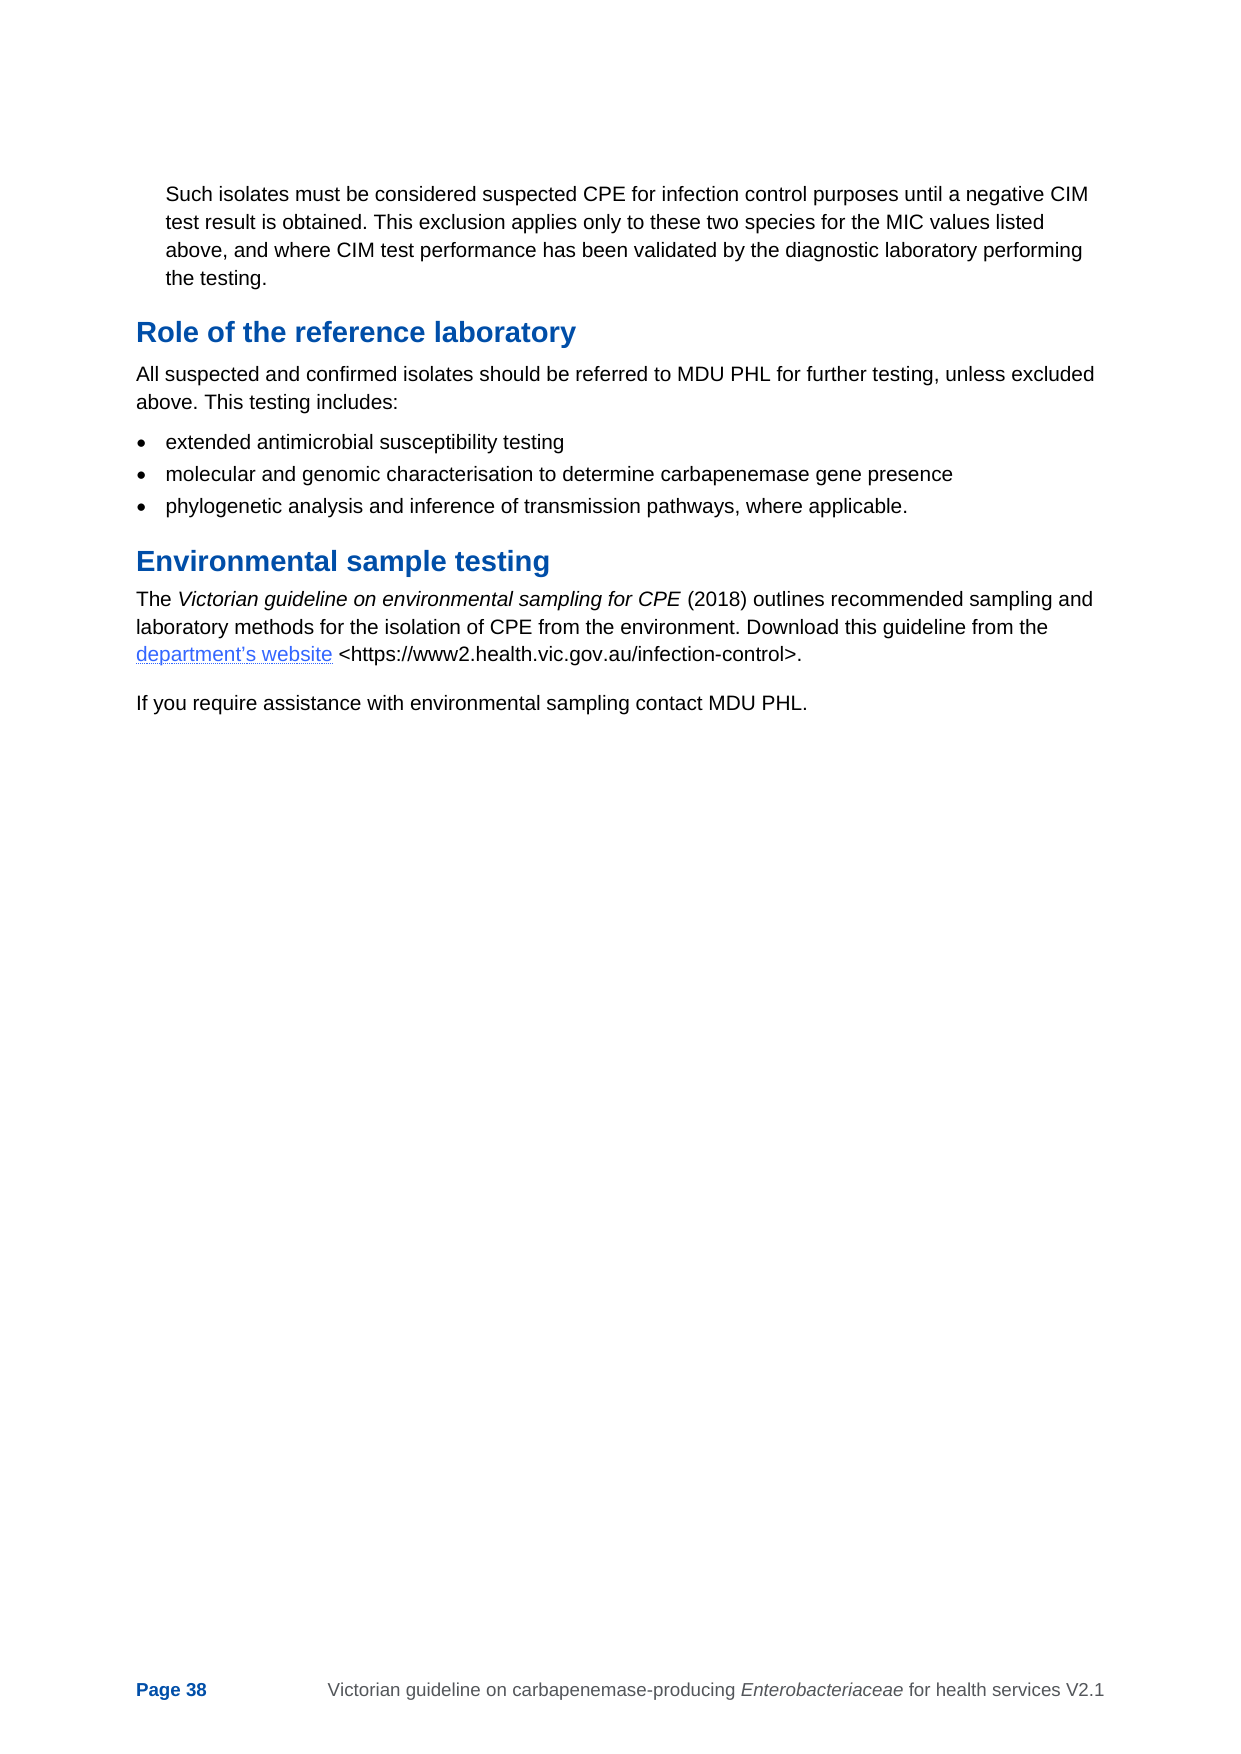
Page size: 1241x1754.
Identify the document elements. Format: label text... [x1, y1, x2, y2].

subtitle Role of the reference laboratory [136, 315, 1104, 348]
text phylogenetic analysis and inference of transmission pathways, where applicable. [136, 491, 1104, 519]
subtitle Environmental sample testing [136, 544, 1104, 578]
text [136, 177, 1104, 290]
text The Victorian guideline on environmental sampling for CPE (2018) outlines recommended sampling and laboratory methods for the isolation of CPE from the environment. Download this guideline from the department’s website <https://www2.health.vic.gov.au/infection-control>. [136, 587, 1104, 666]
text molecular and genomic characterisation to determine carbapenemase gene presence [136, 459, 1104, 487]
text If you require assistance with environmental sampling contact MDU PHL. [136, 690, 1104, 714]
list extended antimicrobial susceptibility testing [136, 426, 1104, 454]
text All suspected and confirmed isolates should be referred to MDU PHL for further testing, unless excluded above. This testing includes: [136, 358, 1104, 414]
